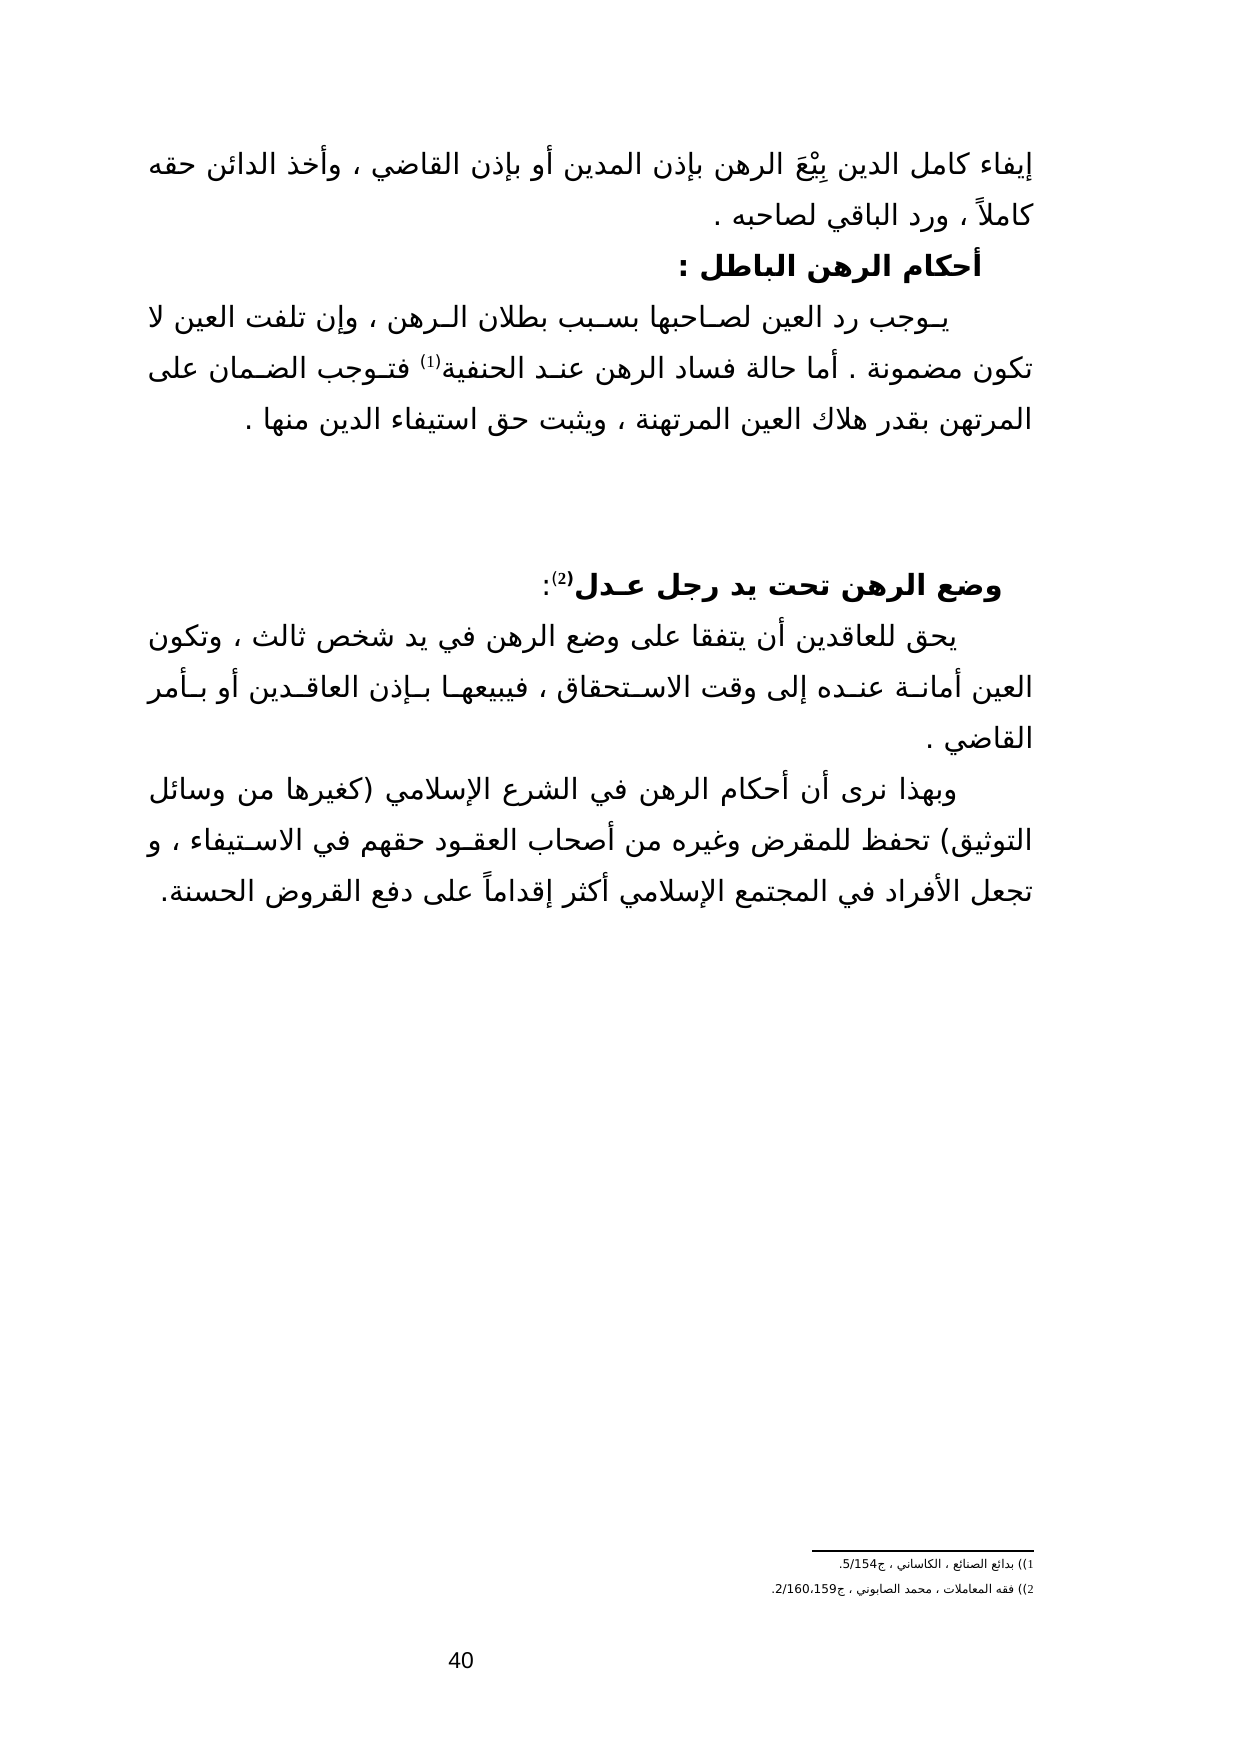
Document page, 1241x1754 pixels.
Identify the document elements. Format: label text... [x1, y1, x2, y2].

subtitle وضع الرهن تحت يد رجل عـدل(): [148, 568, 1033, 603]
subtitle أحكام الرهن الباطل : [148, 249, 1033, 283]
subtitle يوجب رد العين لصاحبها بسبب بطلان الرهن ، وإن تلفت العين لا تكون مضمونة . أما حالة فساد الرهن عند الحنفية() فتوجب الضمان على المرتهن بقدر هلاك العين المرتهنة ، ويثبت حق استيفاء الدين منها . [148, 301, 1033, 437]
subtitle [148, 148, 1033, 233]
subtitle وبهذا نرى أن أحكام الرهن في الشرع الإسلامي (كغيرها من وسائل التوثيق) تحفظ للمقرض وغيره من أصحاب العقود حقهم في الاستيفاء ، و تجعل الأفراد في المجتمع الإسلامي أكثر إقداماً على دفع القروض الحسنة. [148, 773, 1033, 908]
subtitle يحق للعاقدين أن يتفقا على وضع الرهن في يد شخص ثالث ، وتكون العين أمانة عنده إلى وقت الاستحقاق ، فيبيعها بإذن العاقدين أو بأمر القاضي . [148, 620, 1033, 756]
